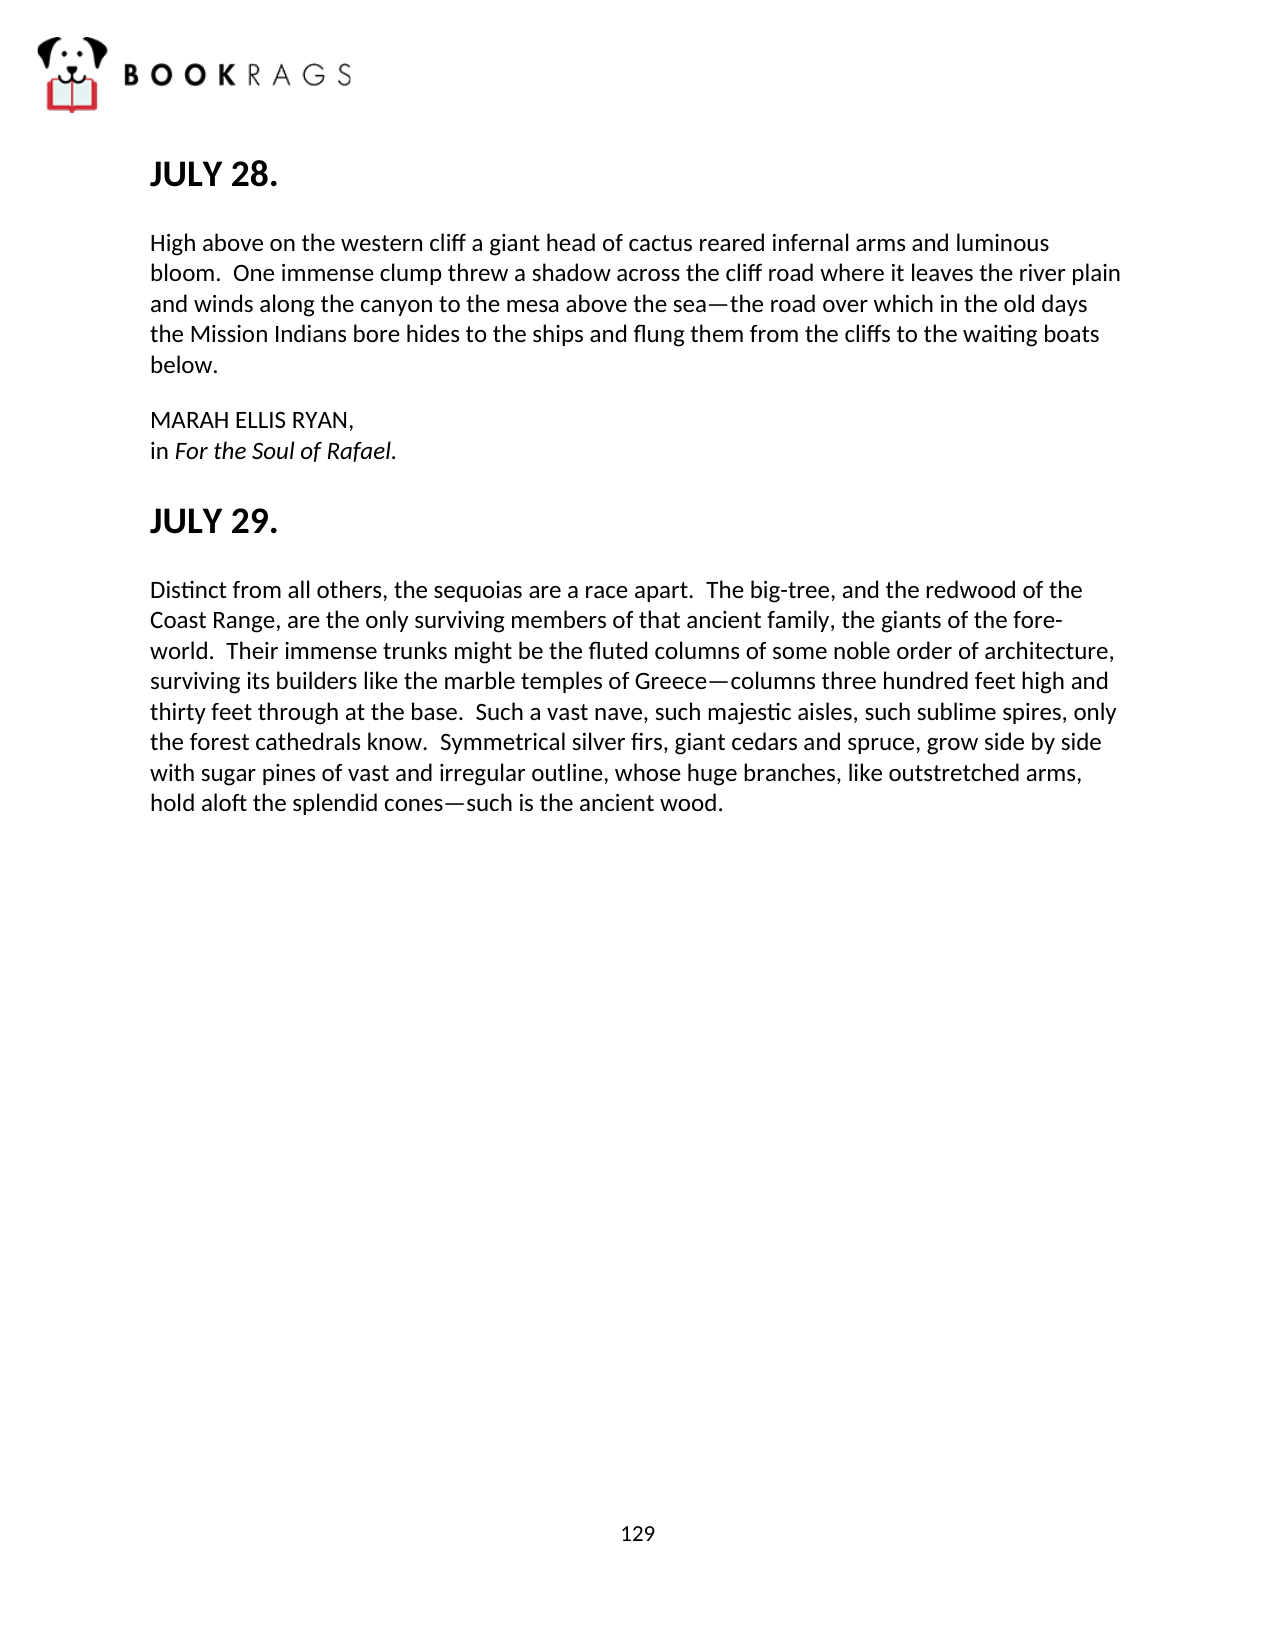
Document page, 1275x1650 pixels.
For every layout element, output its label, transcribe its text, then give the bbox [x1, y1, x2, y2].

text MARAH ELLIS RYAN, in For the Soul of Rafael. [150, 404, 1125, 466]
text JULY 29. [150, 497, 1125, 543]
text Distinct from all others, the sequoias are a race apart. The big-tree, and the redwood of the Coast Range, are the only surviving members of that ancient family, the giants of the fore-world. Their immense trunks might be the fluted columns of some noble order of architecture, surviving its builders like the marble temples of Greece—­columns three hundred feet high and thirty feet through at the base. Such a vast nave, such majestic aisles, such sublime spires, only the forest cathedrals know. Symmetrical silver firs, giant cedars and spruce, grow side by side with sugar pines of vast and irregular outline, whose huge branches, like outstretched arms, hold aloft the splendid cones—­such is the ancient wood. [150, 574, 1125, 818]
picture [37, 37, 351, 113]
text JULY 28. [150, 150, 1125, 196]
text High above on the western cliff a giant head of cactus reared infernal arms and luminous bloom. One immense clump threw a shadow across the cliff road where it leaves the river plain and winds along the canyon to the mesa above the sea—­the road over which in the old days the Mission Indians bore hides to the ships and flung them from the cliffs to the waiting boats below. [150, 227, 1125, 379]
